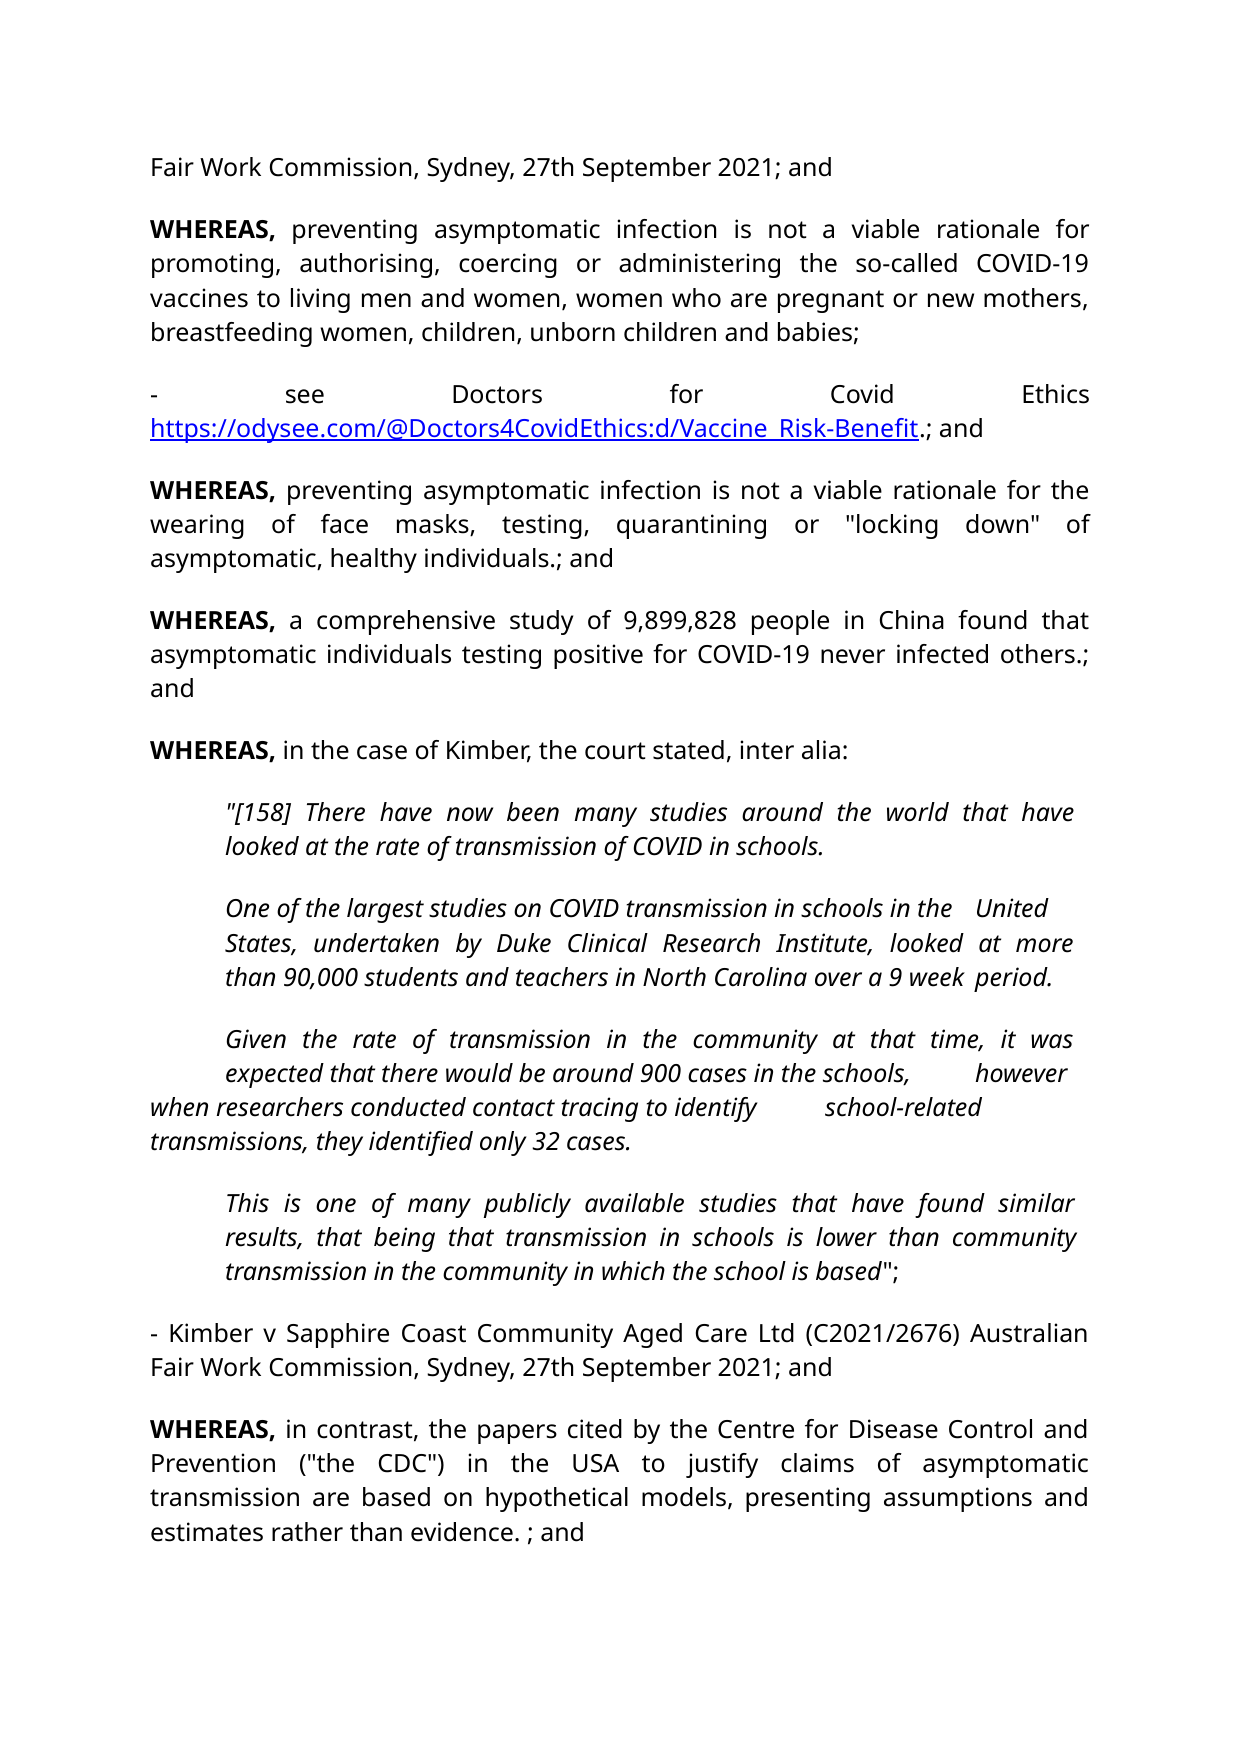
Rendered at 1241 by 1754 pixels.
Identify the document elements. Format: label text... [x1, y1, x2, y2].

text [150, 150, 1090, 184]
text WHEREAS, preventing asymptomatic infection is not a viable rationale for promoting, authorising, coercing or administering the so-called COVID-19 vaccines to living men and women, women who are pregnant or new mothers, breastfeeding women, children, unborn children and babies; [150, 212, 1090, 348]
text WHEREAS, in the case of Kimber, the court stated, inter alia: [150, 733, 1090, 767]
text - see Doctors for Covid Ethics https://odysee.com/@Doctors4CovidEthics:d/Vaccine_Risk-Benefit.; and [150, 376, 1090, 444]
text - Kimber v Sapphire Coast Community Aged Care Ltd (C2021/2676) Australian Fair Work Commission, Sydney, 27th September 2021; and [150, 1316, 1090, 1384]
text WHEREAS, a comprehensive study of 9,899,828 people in China found that asymptomatic individuals testing positive for COVID-19 never infected others.; and [150, 603, 1090, 705]
text One of the largest studies on COVID transmission in schools in the United States, undertaken by Duke Clinical Research Institute, looked at more than 90,000 students and teachers in North Carolina over a 9 week period. [150, 891, 1090, 993]
text WHEREAS, preventing asymptomatic infection is not a viable rationale for the wearing of face masks, testing, quarantining or "locking down" of asymptomatic, healthy individuals.; and [150, 472, 1090, 575]
text This is one of many publicly available studies that have found similar results, that being that transmission in schools is lower than community transmission in the community in which the school is based"; [150, 1186, 1090, 1288]
text Given the rate of transmission in the community at that time, it was expected that there would be around 900 cases in the schools, however when researchers conducted contact tracing to identify school-related transmissions, they identified only 32 cases. [150, 1021, 1090, 1158]
text WHEREAS, in contrast, the papers cited by the Centre for Disease Control and Prevention ("the CDC") in the USA to justify claims of asymptomatic transmission are based on hypothetical models, presenting assumptions and estimates rather than evidence. ; and [150, 1412, 1090, 1548]
text "[158] There have now been many studies around the world that have looked at the rate of transmission of COVID in schools. [150, 795, 1090, 863]
